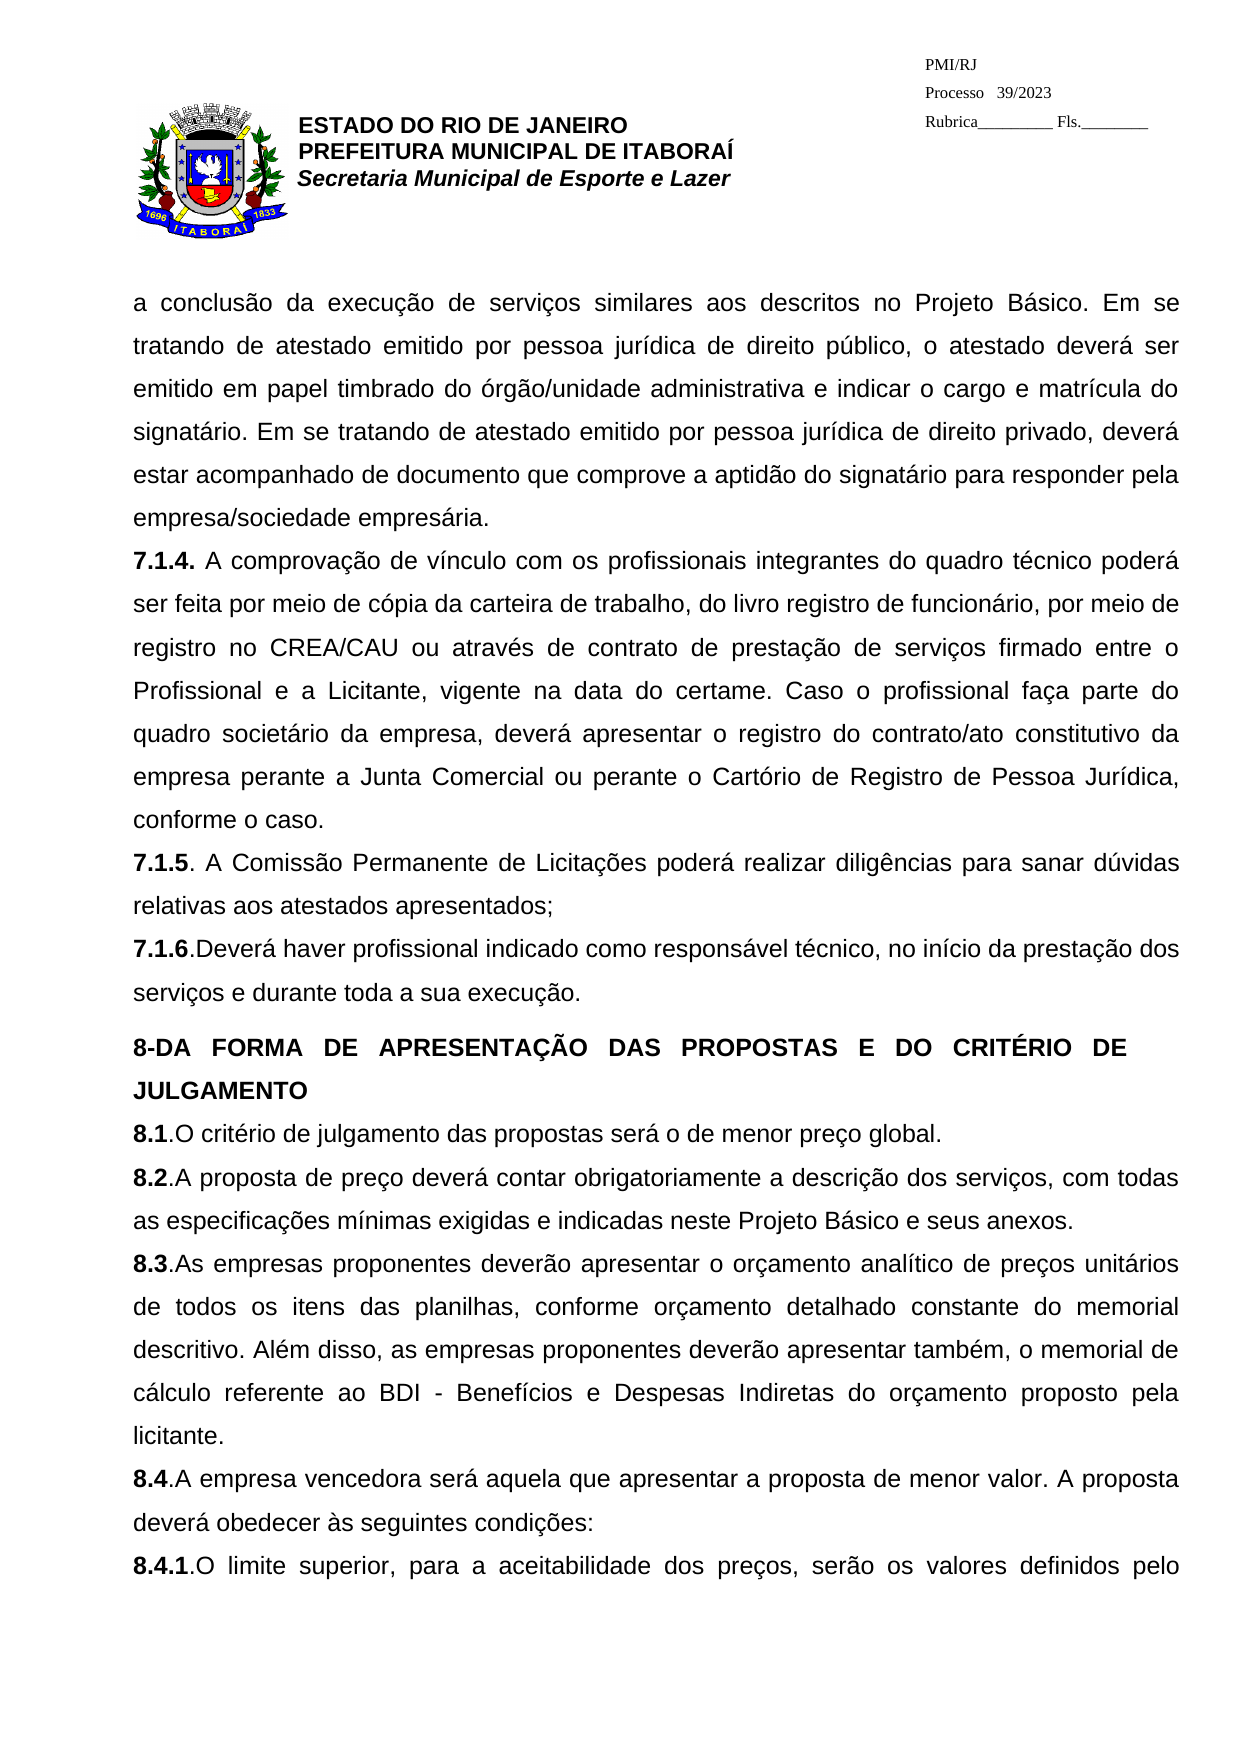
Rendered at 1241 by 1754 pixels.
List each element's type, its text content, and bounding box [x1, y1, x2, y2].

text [133, 1551, 1181, 1579]
text 7.1.6.Deverá haver profissional indicado como responsável técnico, no início da prestação dos serviços e durante toda a sua execução. [133, 934, 1181, 1006]
text 7.1.4. A comprovação de vínculo com os profissionais integrantes do quadro técnico poderá ser feita por meio de cópia da carteira de trabalho, do livro registro de funcionário, por meio de registro no CREA/CAU ou através de contrato de prestação de serviços firmado entre o Profissional e a Licitante, vigente na data do certame. Caso o profissional faça parte do quadro societário da empresa, deverá apresentar o registro do contrato/ato constitutivo da empresa perante a Junta Comercial ou perante o Cartório de Registro de Pessoa Jurídica, conforme o caso. [133, 546, 1181, 834]
text 8.3.As empresas proponentes deverão apresentar o orçamento analítico de preços unitários de todos os itens das planilhas, conforme orçamento detalhado constante do memorial descritivo. Além disso, as empresas proponentes deverão apresentar também, o memorial de cálculo referente ao BDI - Benefícios e Despesas Indiretas do orçamento proposto pela licitante. [133, 1249, 1181, 1450]
text 8.2.A proposta de preço deverá contar obrigatoriamente a descrição dos serviços, com todas as especificações mínimas exigidas e indicadas neste Projeto Básico e seus anexos. [133, 1162, 1181, 1234]
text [133, 287, 1181, 532]
text 7.1.5. A Comissão Permanente de Licitações poderá realizar diligências para sanar dúvidas relativas aos atestados apresentados; [133, 848, 1181, 920]
text 8.4.A empresa vencedora será aquela que apresentar a proposta de menor valor. A proposta deverá obedecer às seguintes condições: [133, 1464, 1181, 1536]
text 8.1.O critério de julgamento das propostas será o de menor preço global. [133, 1119, 1181, 1148]
list 8-DA FORMA DE APRESENTAÇÃO DAS PROPOSTAS E DO CRITÉRIO DE JULGAMENTO [133, 1033, 1128, 1105]
